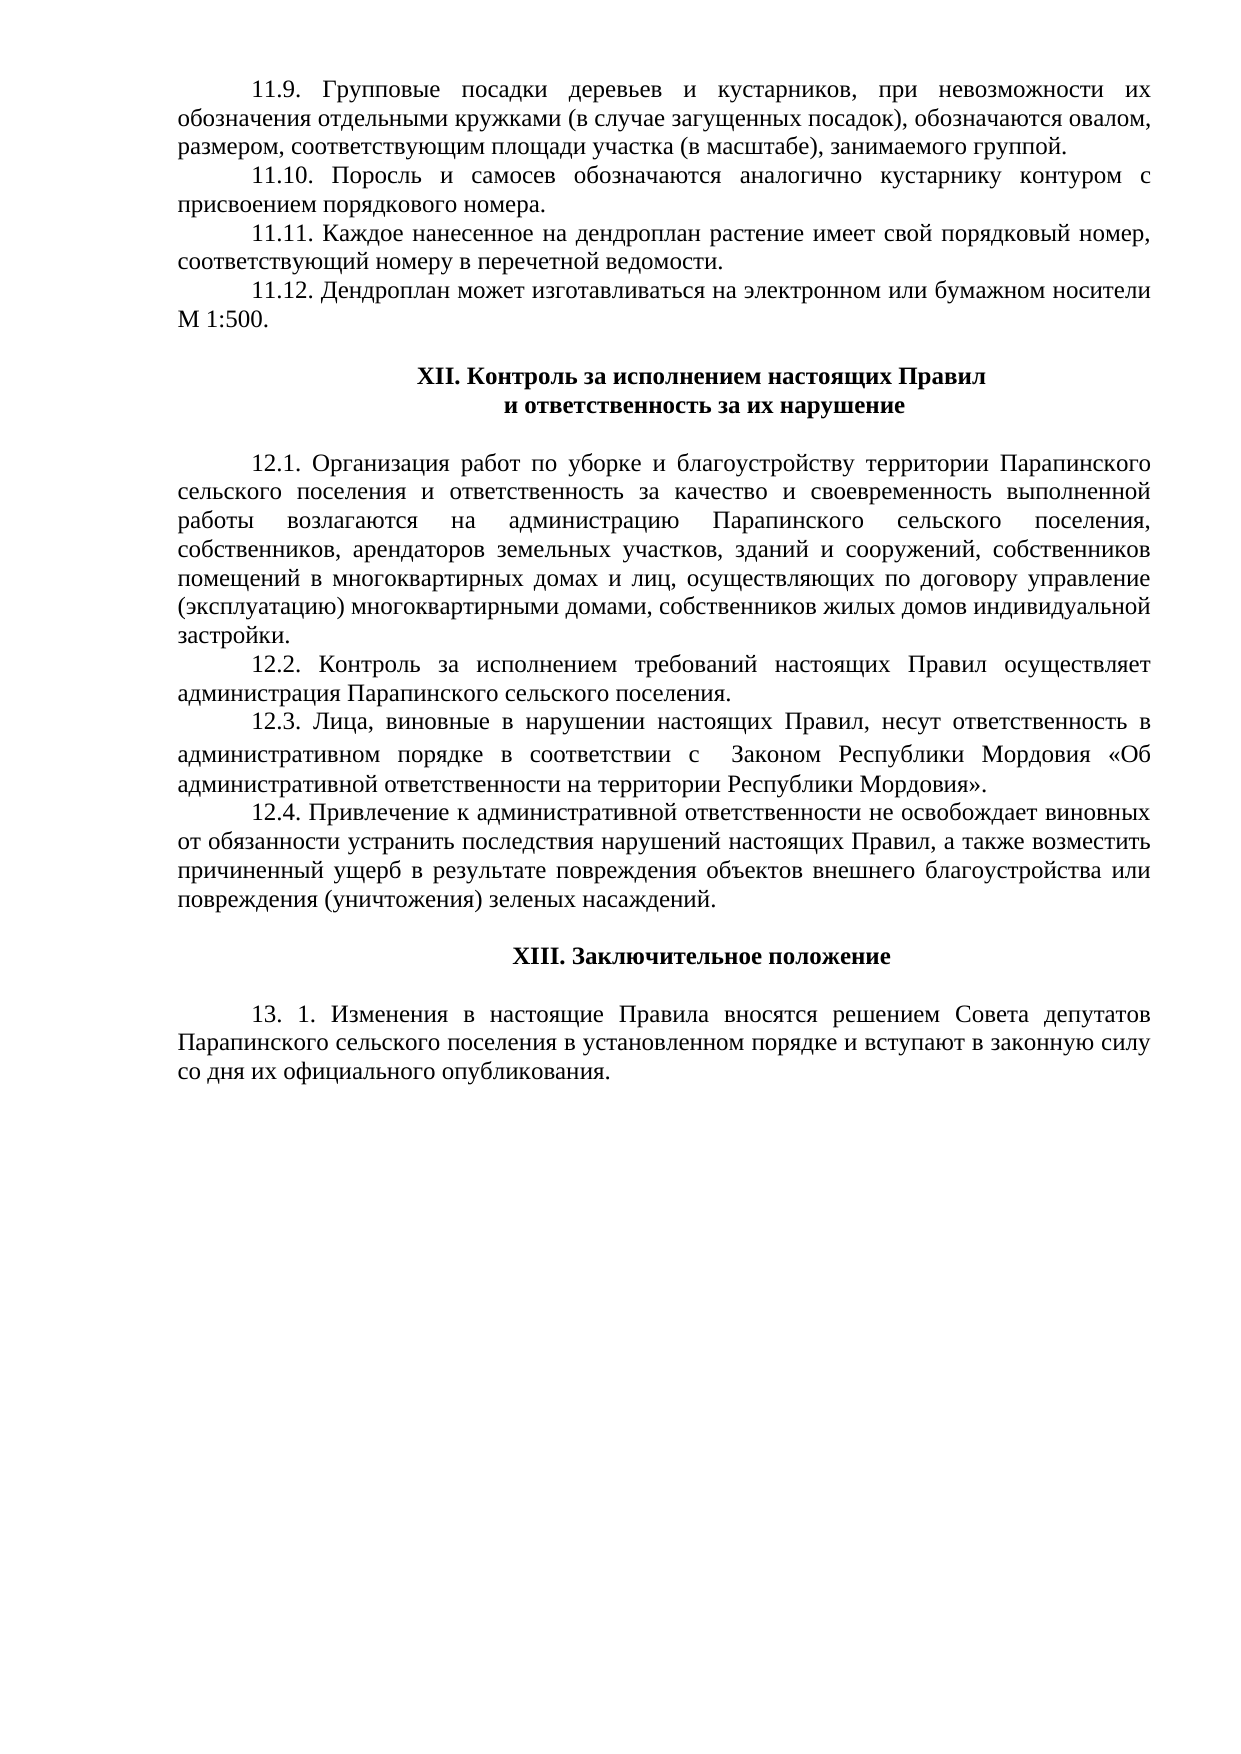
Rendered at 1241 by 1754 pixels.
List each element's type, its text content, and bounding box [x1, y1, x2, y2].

text XIII. Заключительное положение [177, 941, 1152, 970]
text 12.1. Организация работ по уборке и благоустройству территории Парапинского сельского поселения и ответственность за качество и своевременность выполненной работы возлагаются на администрацию Парапинского сельского поселения, собственников, арендаторов земельных участков, зданий и сооружений, собственников помещений в многоквартирных домах и лиц, осуществляющих по договору управление (эксплуатацию) многоквартирными домами, собственников жилых домов индивидуальной застройки. [177, 448, 1152, 649]
text 11.11. Каждое нанесенное на дендроплан растение имеет свой порядковый номер, соответствующий номеру в перечетной ведомости. [177, 218, 1152, 275]
text 11.9. Групповые посадки деревьев и кустарников, при невозможности их обозначения отдельными кружками (в случае загущенных посадок), обозначаются овалом, размером, соответствующим площади участка (в масштабе), занимаемого группой. [177, 74, 1152, 160]
text 11.10. Поросль и самосев обозначаются аналогично кустарнику контуром с присвоением порядкового номера. [177, 160, 1152, 218]
text и ответственность за их нарушение [177, 390, 1152, 419]
text 11.12. Дендроплан может изготавливаться на электронном или бумажном носители М 1:500. [177, 275, 1152, 333]
text 12.2. Контроль за исполнением требований настоящих Правил осуществляет администрация Парапинского сельского поселения. [177, 649, 1152, 706]
text 12.4. Привлечение к административной ответственности не освобождает виновных от обязанности устранить последствия нарушений настоящих Правил, а также возместить причиненный ущерб в результате повреждения объектов внешнего благоустройства или повреждения (уничтожения) зеленых насаждений. [177, 797, 1152, 912]
text 12.3. Лица, виновные в нарушении настоящих Правил, несут ответственность в административном порядке в соответствии с Законом Республики Мордовия «Об административной ответственности на территории Республики Мордовия». [177, 706, 1152, 797]
text 13. 1. Изменения в настоящие Правила вносятся решением Совета депутатов Парапинского сельского поселения в установленном порядке и вступают в законную силу со дня их официального опубликования. [177, 999, 1152, 1085]
text XII. Контроль за исполнением настоящих Правил [177, 361, 1152, 390]
